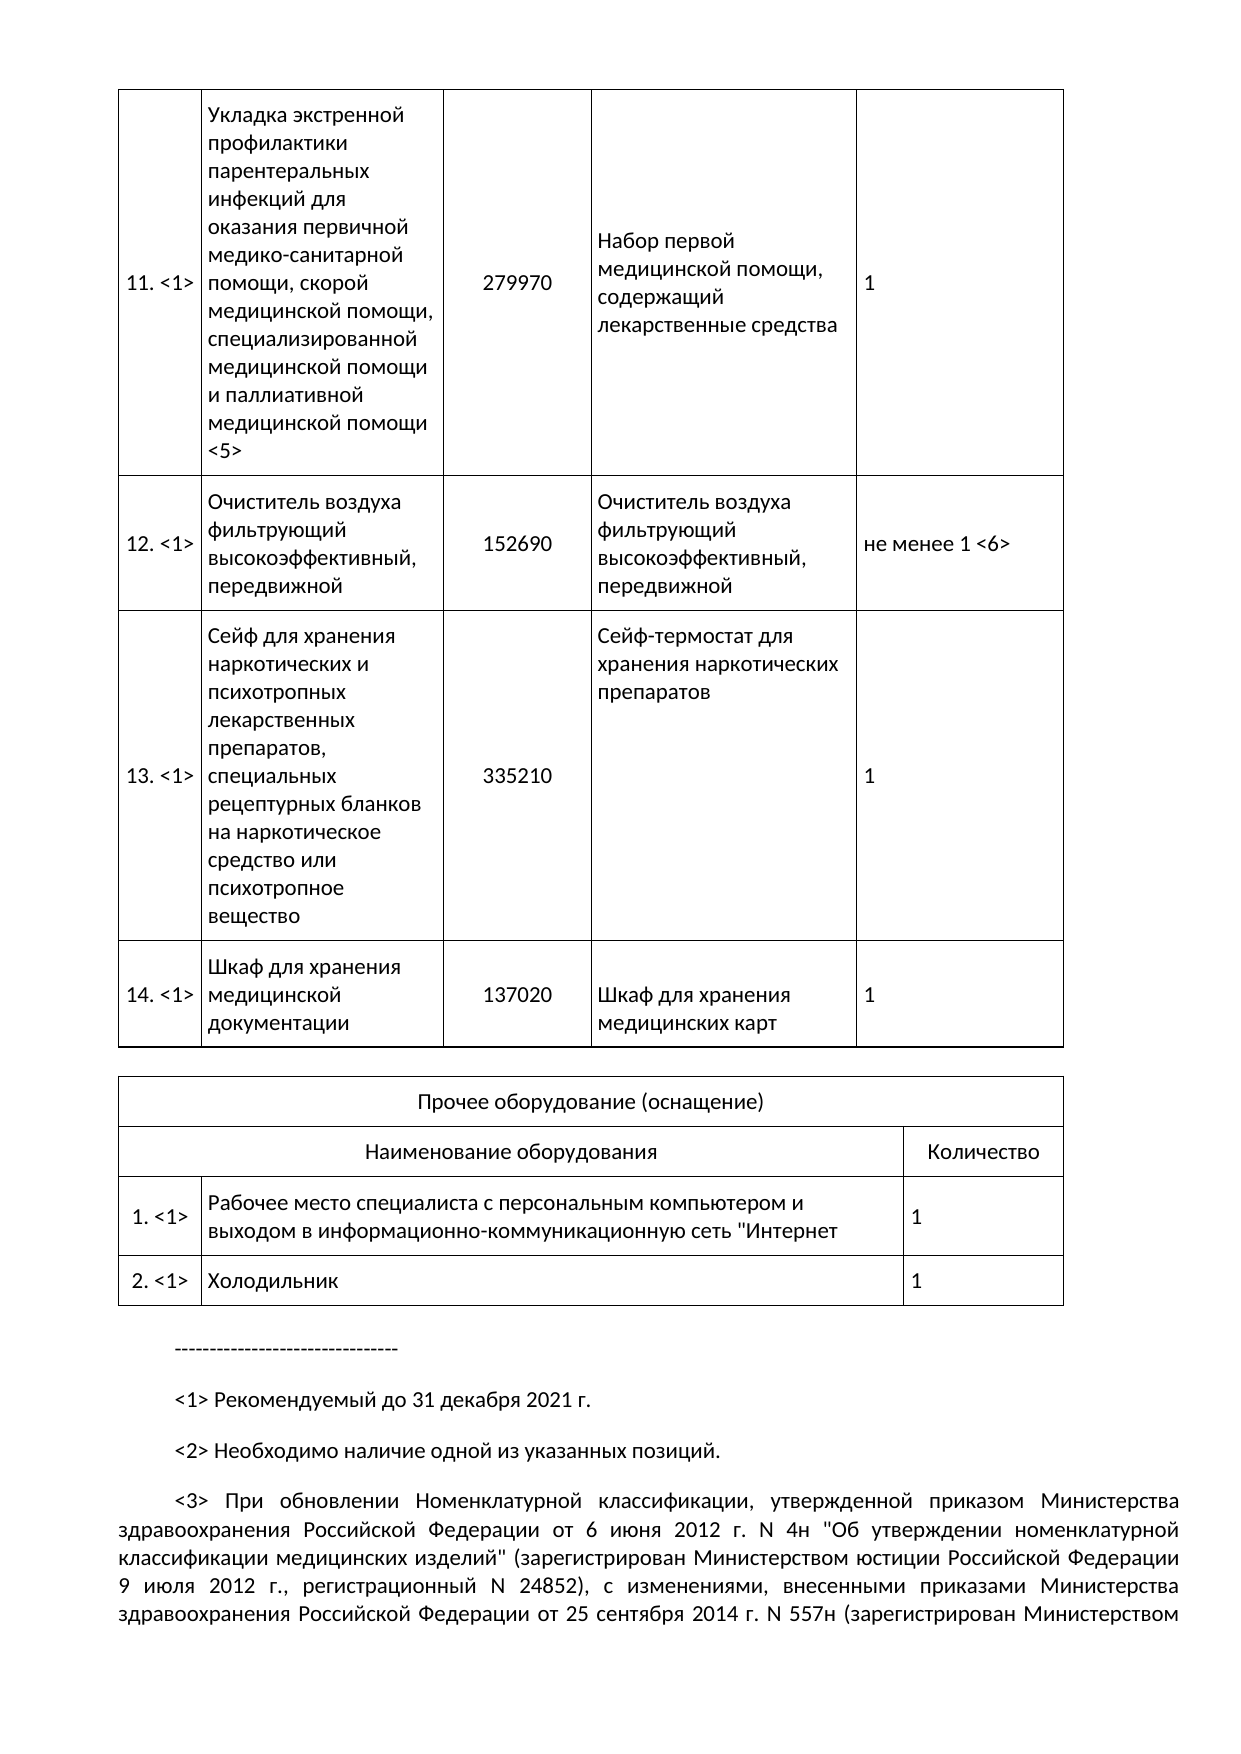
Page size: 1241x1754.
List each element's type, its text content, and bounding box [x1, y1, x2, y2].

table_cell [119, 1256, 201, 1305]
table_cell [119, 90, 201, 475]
text <2> Необходимо наличие одной из указанных позиций. [118, 1436, 1181, 1464]
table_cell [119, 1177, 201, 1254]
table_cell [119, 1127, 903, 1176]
text -------------------------------- [118, 1334, 1181, 1362]
text <1> Рекомендуемый до 31 декабря 2021 г. [118, 1385, 1181, 1413]
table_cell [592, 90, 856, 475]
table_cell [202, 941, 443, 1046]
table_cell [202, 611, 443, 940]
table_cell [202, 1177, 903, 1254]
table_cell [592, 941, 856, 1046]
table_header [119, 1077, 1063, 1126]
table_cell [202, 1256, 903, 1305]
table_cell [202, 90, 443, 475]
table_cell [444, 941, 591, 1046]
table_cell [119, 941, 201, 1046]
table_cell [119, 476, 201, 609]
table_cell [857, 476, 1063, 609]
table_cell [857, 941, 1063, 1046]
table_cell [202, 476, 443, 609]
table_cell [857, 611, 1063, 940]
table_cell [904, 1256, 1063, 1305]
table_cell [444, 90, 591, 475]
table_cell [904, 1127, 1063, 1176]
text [118, 1487, 1181, 1627]
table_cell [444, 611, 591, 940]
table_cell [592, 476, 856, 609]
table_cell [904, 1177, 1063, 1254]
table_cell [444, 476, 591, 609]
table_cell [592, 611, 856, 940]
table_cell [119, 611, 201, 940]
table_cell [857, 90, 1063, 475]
